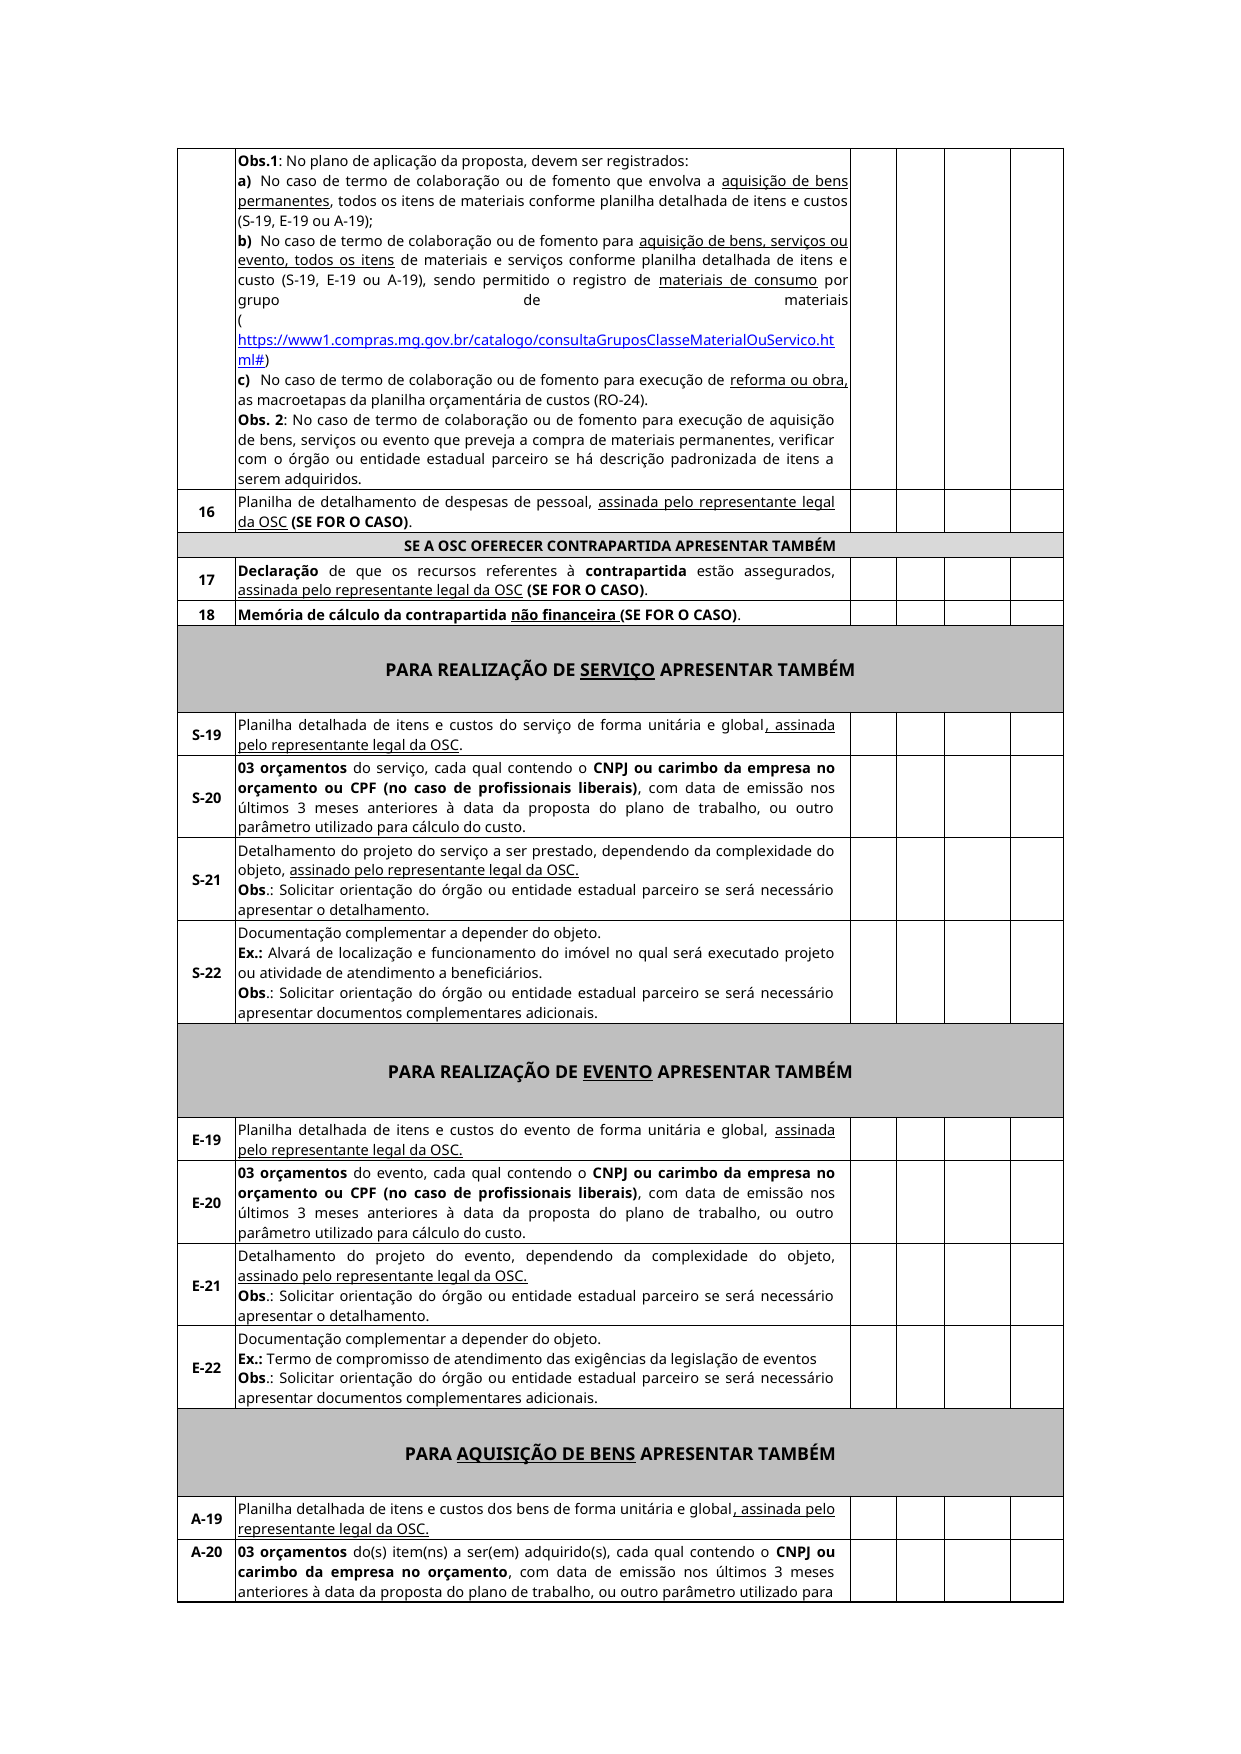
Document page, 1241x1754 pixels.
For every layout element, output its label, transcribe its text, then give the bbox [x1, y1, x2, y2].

table_cell [851, 756, 896, 837]
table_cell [236, 1540, 850, 1601]
table_cell E-21 [178, 1244, 235, 1325]
table_cell [851, 1497, 896, 1538]
table_cell Planilha detalhada de itens e custos dos bens de forma unitária e global, assinada pelo representante legal da OSC. [236, 1497, 850, 1538]
table_cell Detalhamento do projeto do evento, dependendo da complexidade do objeto, assinado pelo representante legal da OSC. Obs.: Solicitar orientação do órgão ou entidade estadual parceiro se será necessário apresentar o detalhamento. [236, 1244, 850, 1325]
table_cell [1011, 1497, 1063, 1538]
table_cell [1011, 713, 1063, 754]
table_cell 03 orçamentos do serviço, cada qual contendo o CNPJ ou carimbo da empresa no orçamento ou CPF (no caso de profissionais liberais), com data de emissão nos últimos 3 meses anteriores à data da proposta do plano de trabalho, ou outro parâmetro utilizado para cálculo do custo. [236, 756, 850, 837]
table_cell [851, 838, 896, 920]
table_cell E-19 [178, 1118, 235, 1160]
table_cell [897, 1326, 944, 1408]
table_cell [851, 601, 896, 625]
table_cell [1011, 490, 1063, 532]
table_cell [945, 601, 1010, 625]
table_cell S-20 [178, 756, 235, 837]
table_cell S-22 [178, 921, 235, 1022]
table_cell [945, 1118, 1010, 1160]
table_cell [945, 1326, 1010, 1408]
table_cell [897, 490, 944, 532]
table_cell [945, 1244, 1010, 1325]
table_cell [897, 756, 944, 837]
table_cell [945, 921, 1010, 1022]
table_cell A-20 [178, 1540, 235, 1601]
table_cell [1011, 1540, 1063, 1601]
table_cell [1011, 1161, 1063, 1243]
table_cell [851, 149, 896, 489]
table_cell Detalhamento do projeto do serviço a ser prestado, dependendo da complexidade do objeto, assinado pelo representante legal da OSC. Obs.: Solicitar orientação do órgão ou entidade estadual parceiro se será necessário apresentar o detalhamento. [236, 838, 850, 920]
table_cell Planilha de detalhamento de despesas de pessoal, assinada pelo representante legal da OSC (SE FOR O CASO). [236, 490, 850, 532]
table_cell Planilha detalhada de itens e custos do evento de forma unitária e global, assinada pelo representante legal da OSC. [236, 1118, 850, 1160]
table_cell [945, 1497, 1010, 1538]
table_cell [897, 1161, 944, 1243]
table_cell SE A OSC OFERECER CONTRAPARTIDA APRESENTAR TAMBÉM [178, 533, 1063, 557]
table_cell 18 [178, 601, 235, 625]
table_cell PARA REALIZAÇÃO DE SERVIÇO APRESENTAR TAMBÉM [178, 626, 1063, 712]
table_cell Declaração de que os recursos referentes à contrapartida estão assegurados, assinada pelo representante legal da OSC (SE FOR O CASO). [236, 558, 850, 600]
table_cell [851, 1118, 896, 1160]
table_cell PARA AQUISIÇÃO DE BENS APRESENTAR TAMBÉM [178, 1409, 1063, 1496]
table_cell [945, 838, 1010, 920]
table_cell [1011, 1118, 1063, 1160]
table_cell Planilha detalhada de itens e custos do serviço de forma unitária e global, assinada pelo representante legal da OSC. [236, 713, 850, 754]
table_cell Documentação complementar a depender do objeto. Ex.: Alvará de localização e funcionamento do imóvel no qual será executado projeto ou atividade de atendimento a beneficiários. Obs.: Solicitar orientação do órgão ou entidade estadual parceiro se será necessário apresentar documentos complementares adicionais. [236, 921, 850, 1022]
table_cell PARA REALIZAÇÃO DE EVENTO APRESENTAR TAMBÉM [178, 1024, 1063, 1117]
table_cell 17 [178, 558, 235, 600]
table_cell [1011, 921, 1063, 1022]
table_cell [897, 1540, 944, 1601]
table_cell [945, 756, 1010, 837]
table_cell E-22 [178, 1326, 235, 1408]
table_cell [1011, 149, 1063, 489]
table_cell [1011, 1326, 1063, 1408]
table_cell [897, 1118, 944, 1160]
table_cell [1011, 601, 1063, 625]
table_cell [897, 921, 944, 1022]
table_cell Documentação complementar a depender do objeto. Ex.: Termo de compromisso de atendimento das exigências da legislação de eventos Obs.: Solicitar orientação do órgão ou entidade estadual parceiro se será necessário apresentar documentos complementares adicionais. [236, 1326, 850, 1408]
table_cell [851, 558, 896, 600]
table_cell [236, 149, 850, 489]
table_cell [851, 921, 896, 1022]
table_cell [945, 713, 1010, 754]
table_cell [945, 149, 1010, 489]
table_cell [945, 490, 1010, 532]
table_cell [1011, 756, 1063, 837]
table_cell [851, 1244, 896, 1325]
table_cell [1011, 558, 1063, 600]
table_cell [1011, 838, 1063, 920]
table_cell [897, 713, 944, 754]
table_cell [897, 149, 944, 489]
table_cell [851, 490, 896, 532]
table_cell [897, 1497, 944, 1538]
table_cell [897, 1244, 944, 1325]
table_cell [851, 1161, 896, 1243]
table_cell S-19 [178, 713, 235, 754]
table_cell [851, 1540, 896, 1601]
table_cell [897, 558, 944, 600]
table_cell [1011, 1244, 1063, 1325]
table_cell S-21 [178, 838, 235, 920]
table_cell [945, 558, 1010, 600]
table_cell [897, 601, 944, 625]
table_cell 03 orçamentos do evento, cada qual contendo o CNPJ ou carimbo da empresa no orçamento ou CPF (no caso de profissionais liberais), com data de emissão nos últimos 3 meses anteriores à data da proposta do plano de trabalho, ou outro parâmetro utilizado para cálculo do custo. [236, 1161, 850, 1243]
table_cell [945, 1540, 1010, 1601]
table_cell 16 [178, 490, 235, 532]
table_cell [945, 1161, 1010, 1243]
table_cell [851, 713, 896, 754]
table_cell [897, 838, 944, 920]
table_cell E-20 [178, 1161, 235, 1243]
table_cell 15 [178, 149, 235, 489]
table_cell Memória de cálculo da contrapartida não financeira (SE FOR O CASO). [236, 601, 850, 625]
table_cell A-19 [178, 1497, 235, 1538]
table_cell [851, 1326, 896, 1408]
